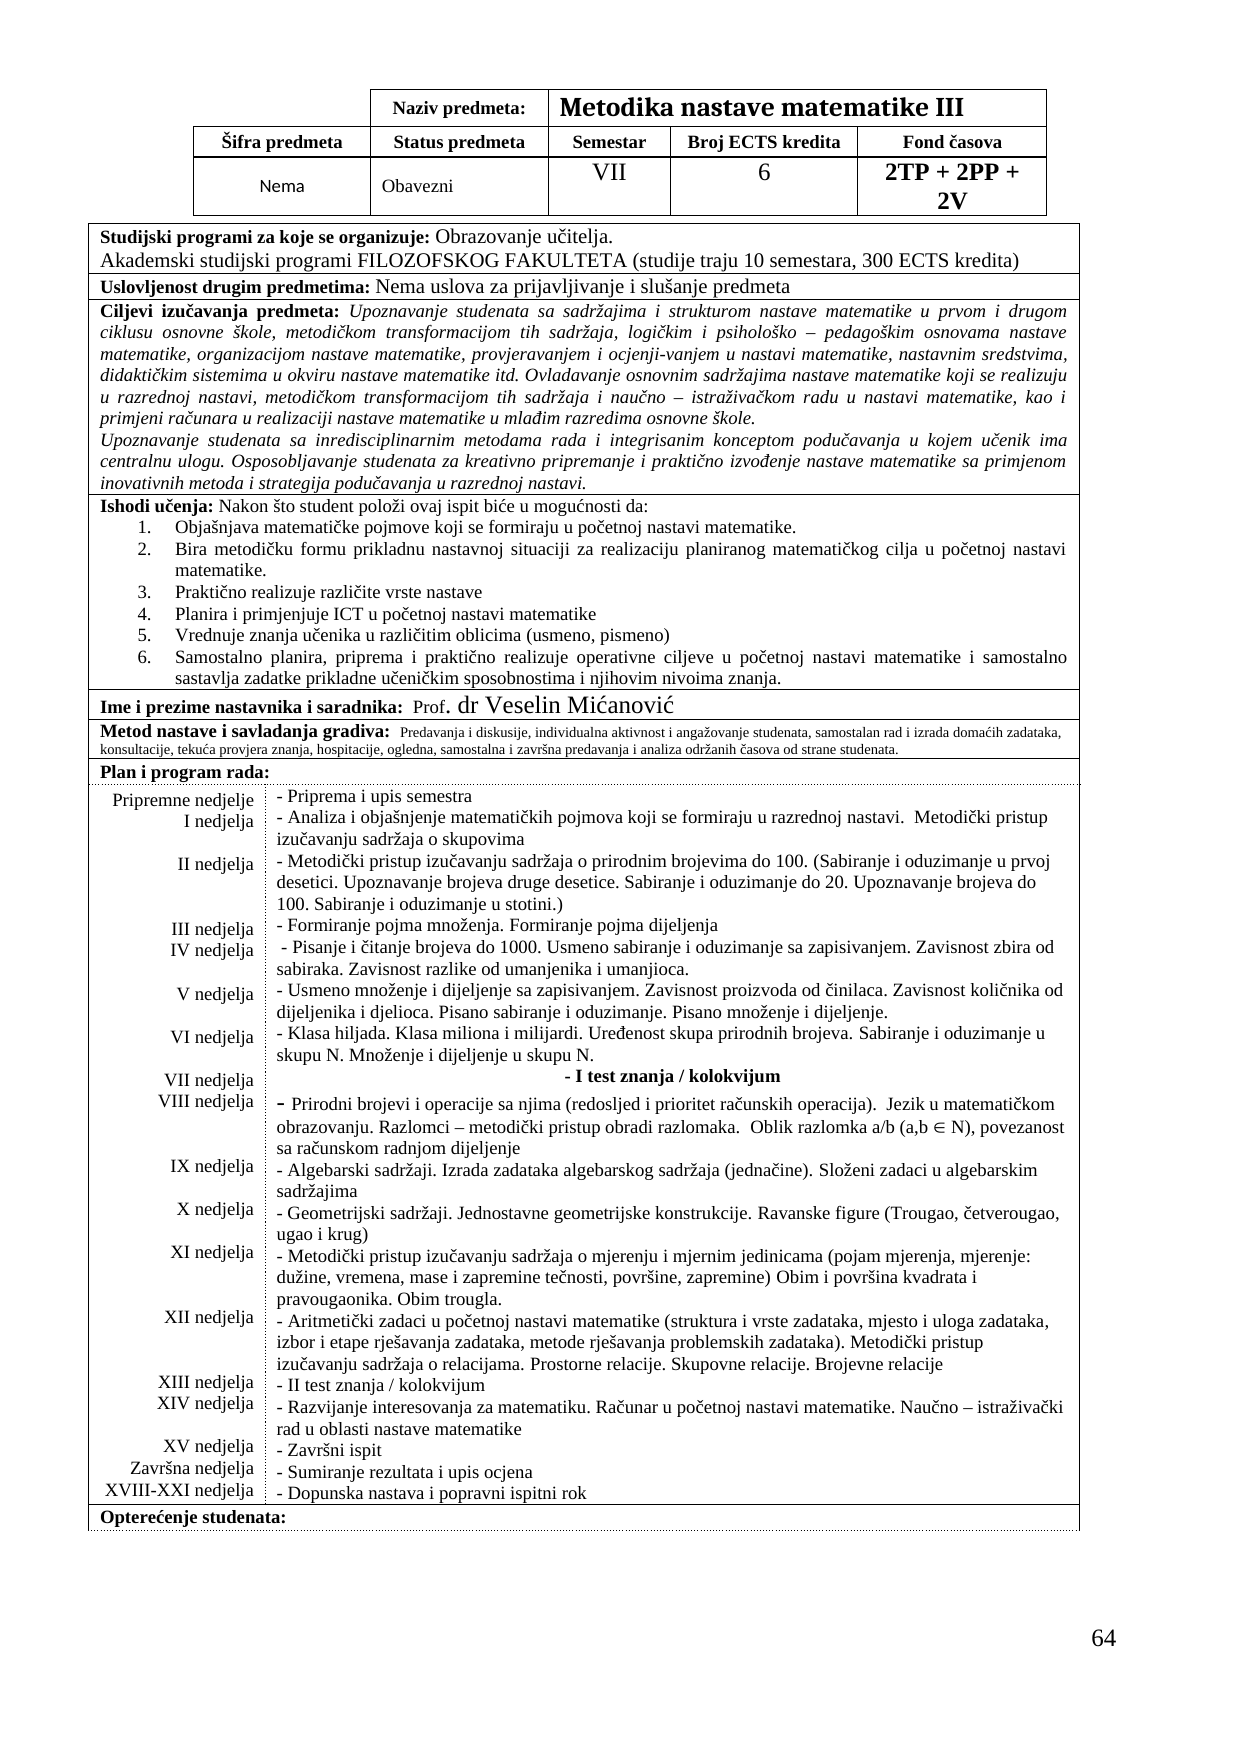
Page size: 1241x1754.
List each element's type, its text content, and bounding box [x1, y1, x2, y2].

table_cell Broj ECTS kredita [671, 127, 857, 156]
table_cell - Priprema i upis semestra - Analiza i objašnjenje matematičkih pojmova koji se formiraju u razrednoj nastavi. Metodički pristup izučavanju sadržaja o skupovima - Metodički pristup izučavanju sadržaja o prirodnim brojevima do 100. (Sabiranje i oduzimanje u prvoj desetici. Upoznavanje brojeva druge desetice. Sabiranje i oduzimanje do 20. Upoznavanje brojeva do 100. Sabiranje i oduzimanje u stotini.) - Formiranje pojma množenja. Formiranje pojma dijeljenja - Pisanje i čitanje brojeva do 1000. Usmeno sabiranje i oduzimanje sa zapisivanjem. Zavisnost zbira od sabiraka. Zavisnost razlike od umanjenika i umanjioca. - Usmeno množenje i dijeljenje sa zapisivanjem. Zavisnost proizvoda od činilaca. Zavisnost količnika od dijeljenika i djelioca. Pisano sabiranje i oduzimanje. Pisano množenje i dijeljenje. - Klasa hiljada. Klasa miliona i milijardi. Uređenost skupa prirodnih brojeva. Sabiranje i oduzimanje u skupu N. Množenje i dijeljenje u skupu N. - I test znanja / kolokvijum - Prirodni brojevi i operacije sa njima (redosljed i prioritet računskih operacija). Jezik u matematičkom obrazovanju. Razlomci – metodički pristup obradi razlomaka. Oblik razlomka a/b (a,b N), povezanost sa računskom radnjom dijeljenje - Algebarski sadržaji. Izrada zadataka algebarskog sadržaja (jednačine). Složeni zadaci u algebarskim sadržajima - Geometrijski sadržaji. Jednostavne geometrijske konstrukcije. Ravanske figure (Trougao, četverougao, ugao i krug) - Metodički pristup izučavanju sadržaja o mjerenju i mjernim jedinicama (pojam mjerenja, mjerenje: dužine, vremena, mase i zapremine tečnosti, površine, zapremine) Obim i površina kvadrata i pravougaonika. Obim trougla. - Aritmetički zadaci u početnoj nastavi matematike (struktura i vrste zadataka, mjesto i uloga zadataka, izbor i etape rješavanja zadataka, metode rješavanja problemskih zadataka). Metodički pristup izučavanju sadržaja o relacijama. Prostorne relacije. Skupovne relacije. Brojevne relacije - II test znanja / kolokvijum - Razvijanje interesovanja za matematiku. Računar u početnoj nastavi matematike. Naučno – istraživački rad u oblasti nastave matematike - Završni ispit - Sumiranje rezultata i upis ocjena - Dopunska nastava i popravni ispitni rok [265, 784, 1079, 1504]
table_header Studijski programi za koje se organizuje: Obrazovanje učitelja. Akademski studijski programi FILOZOFSKOG FAKULTETA (studije traju 10 semestara, 300 ECTS kredita) [89, 224, 1079, 272]
table_header Metodika nastave matematike III [549, 90, 1046, 126]
table_cell Ishodi učenja: Nakon što student položi ovaj ispit biće u mogućnosti da: Objašnjava matematičke pojmove koji se formiraju u početnoj nastavi matematike. Bira metodičku formu prikladnu nastavnoj situaciji za realizaciju planiranog matematičkog cilja u početnoj nastavi matematike. Praktično realizuje različite vrste nastave Planira i primjenjuje ICT u početnoj nastavi matematike Vrednuje znanja učenika u različitim oblicima (usmeno, pismeno) Samostalno planira, priprema i praktično realizuje operativne ciljeve u početnoj nastavi matematike i samostalno sastavlja zadatke prikladne učeničkim sposobnostima i njihovim nivoima znanja. [89, 495, 1079, 689]
table_cell Šifra predmeta [194, 127, 370, 156]
table_cell Semestar [549, 127, 670, 156]
table_cell Ciljevi izučavanja predmeta: Upoznavanje studenata sa sadržajima i strukturom nastave matematike u prvom i drugom ciklusu osnovne škole, metodičkom transformacijom tih sadržaja, logičkim i psihološko – pedagoškim osnovama nastave matematike, organizacijom nastave matematike, provjeravanjem i ocjenji-vanjem u nastavi matematike, nastavnim sredstvima, didaktičkim sistemima u okviru nastave matematike itd. Ovladavanje osnovnim sadržajima nastave matematike koji se realizuju u razrednoj nastavi, metodičkom transformacijom tih sadržaja i naučno – istraživačkom radu u nastavi matematike, kao i primjeni računara u realizaciji nastave matematike u mlađim razredima osnovne škole. Upoznavanje studenata sa inredisciplinarnim metodama rada i integrisanim konceptom podučavanja u kojem učenik ima centralnu ulogu. Osposobljavanje studenata za kreativno pripremanje i praktično izvođenje nastave matematike sa primjenom inovativnih metoda i strategija podučavanja u razrednoj nastavi. [89, 300, 1079, 493]
table_cell Metod nastave i savladanja gradiva: Predavanja i diskusije, individualna aktivnost i angažovanje studenata, samostalan rad i izrada domaćih zadataka, konsultacije, tekuća provjera znanja, hospitacije, ogledna, samostalna i završna predavanja i analiza održanih časova od strane studenata. [89, 720, 1079, 758]
table_cell Obavezni [371, 158, 548, 215]
table_cell Plan i program rada: [89, 759, 1079, 784]
table_cell Pripremne nedjelje I nedjelja II nedjelja III nedjelja IV nedjelja V nedjelja VI nedjelja VII nedjelja VIII nedjelja IX nedjelja X nedjelja XI nedjelja XII nedjelja XIII nedjelja XIV nedjelja XV nedjelja Završna nedjelja XVIII-XXI nedjelja [89, 784, 265, 1504]
table_cell 2TP + 2PP + 2V [858, 158, 1046, 215]
table_cell Status predmeta [371, 127, 548, 156]
table_cell Uslovljenost drugim predmetima: Nema uslova za prijavljivanje i slušanje predmeta [89, 274, 1079, 298]
table_cell 6 [671, 158, 857, 215]
table_cell VII [549, 158, 670, 215]
table_header Naziv predmeta: [371, 90, 548, 126]
table_cell Ime i prezime nastavnika i saradnika: Prof. dr Veselin Mićanović [89, 690, 1079, 718]
table_cell Opterećenje studenata: [89, 1505, 1079, 1530]
table_cell Fond časova [858, 127, 1046, 156]
table_cell Nema [194, 158, 370, 215]
